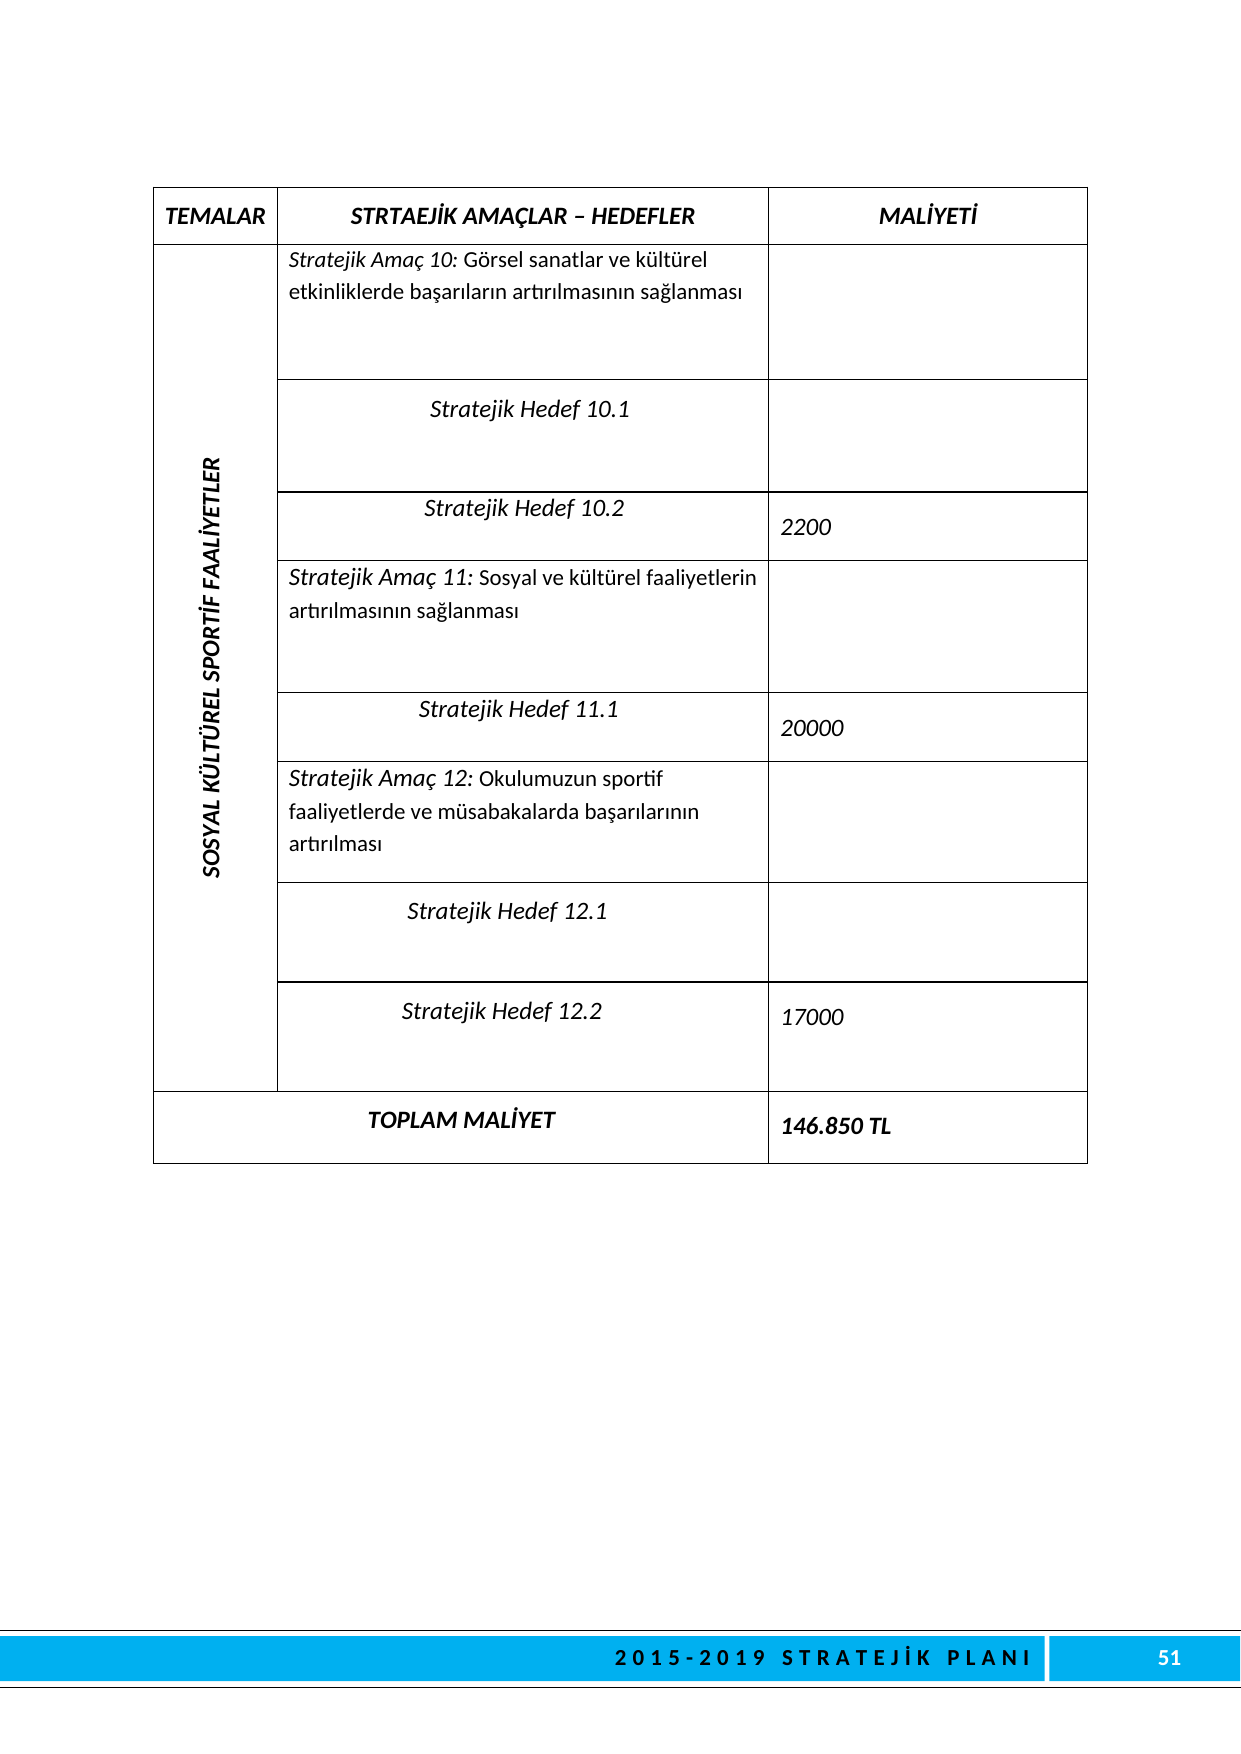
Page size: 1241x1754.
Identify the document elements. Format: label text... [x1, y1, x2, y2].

table_cell [769, 883, 1087, 981]
table_cell [769, 762, 1087, 882]
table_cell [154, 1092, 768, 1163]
table_cell Stratejik Hedef 12.1 [278, 883, 768, 981]
table_cell Stratejik Hedef 10.2 [278, 493, 768, 560]
table_header STRTAEJİK AMAÇLAR – HEDEFLER [278, 188, 768, 244]
table_cell Stratejik Amaç 11: Sosyal ve kültürel faaliyetlerin artırılmasının sağlanması [278, 561, 768, 692]
table_cell [769, 380, 1087, 491]
table_header MALİYETİ [769, 188, 1087, 244]
table_cell Stratejik Hedef 10.1 [278, 380, 768, 491]
table_cell [769, 245, 1087, 379]
table_cell Stratejik Hedef 11.1 [278, 693, 768, 761]
table_cell SOSYAL KÜLTÜREL SPORTİF FAALİYETLER [154, 245, 277, 1091]
table_header TEMALAR [154, 188, 277, 244]
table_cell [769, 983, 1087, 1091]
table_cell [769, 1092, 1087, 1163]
table_cell [769, 561, 1087, 692]
table_cell Stratejik Amaç 10: Görsel sanatlar ve kültürel etkinliklerde başarıların artırılmasının sağlanması [278, 245, 768, 379]
table_cell 2200 [769, 493, 1087, 560]
table_cell Stratejik Amaç 12: Okulumuzun sportif faaliyetlerde ve müsabakalarda başarılarının artırılması [278, 762, 768, 882]
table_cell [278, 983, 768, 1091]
table_cell 20000 [769, 693, 1087, 761]
